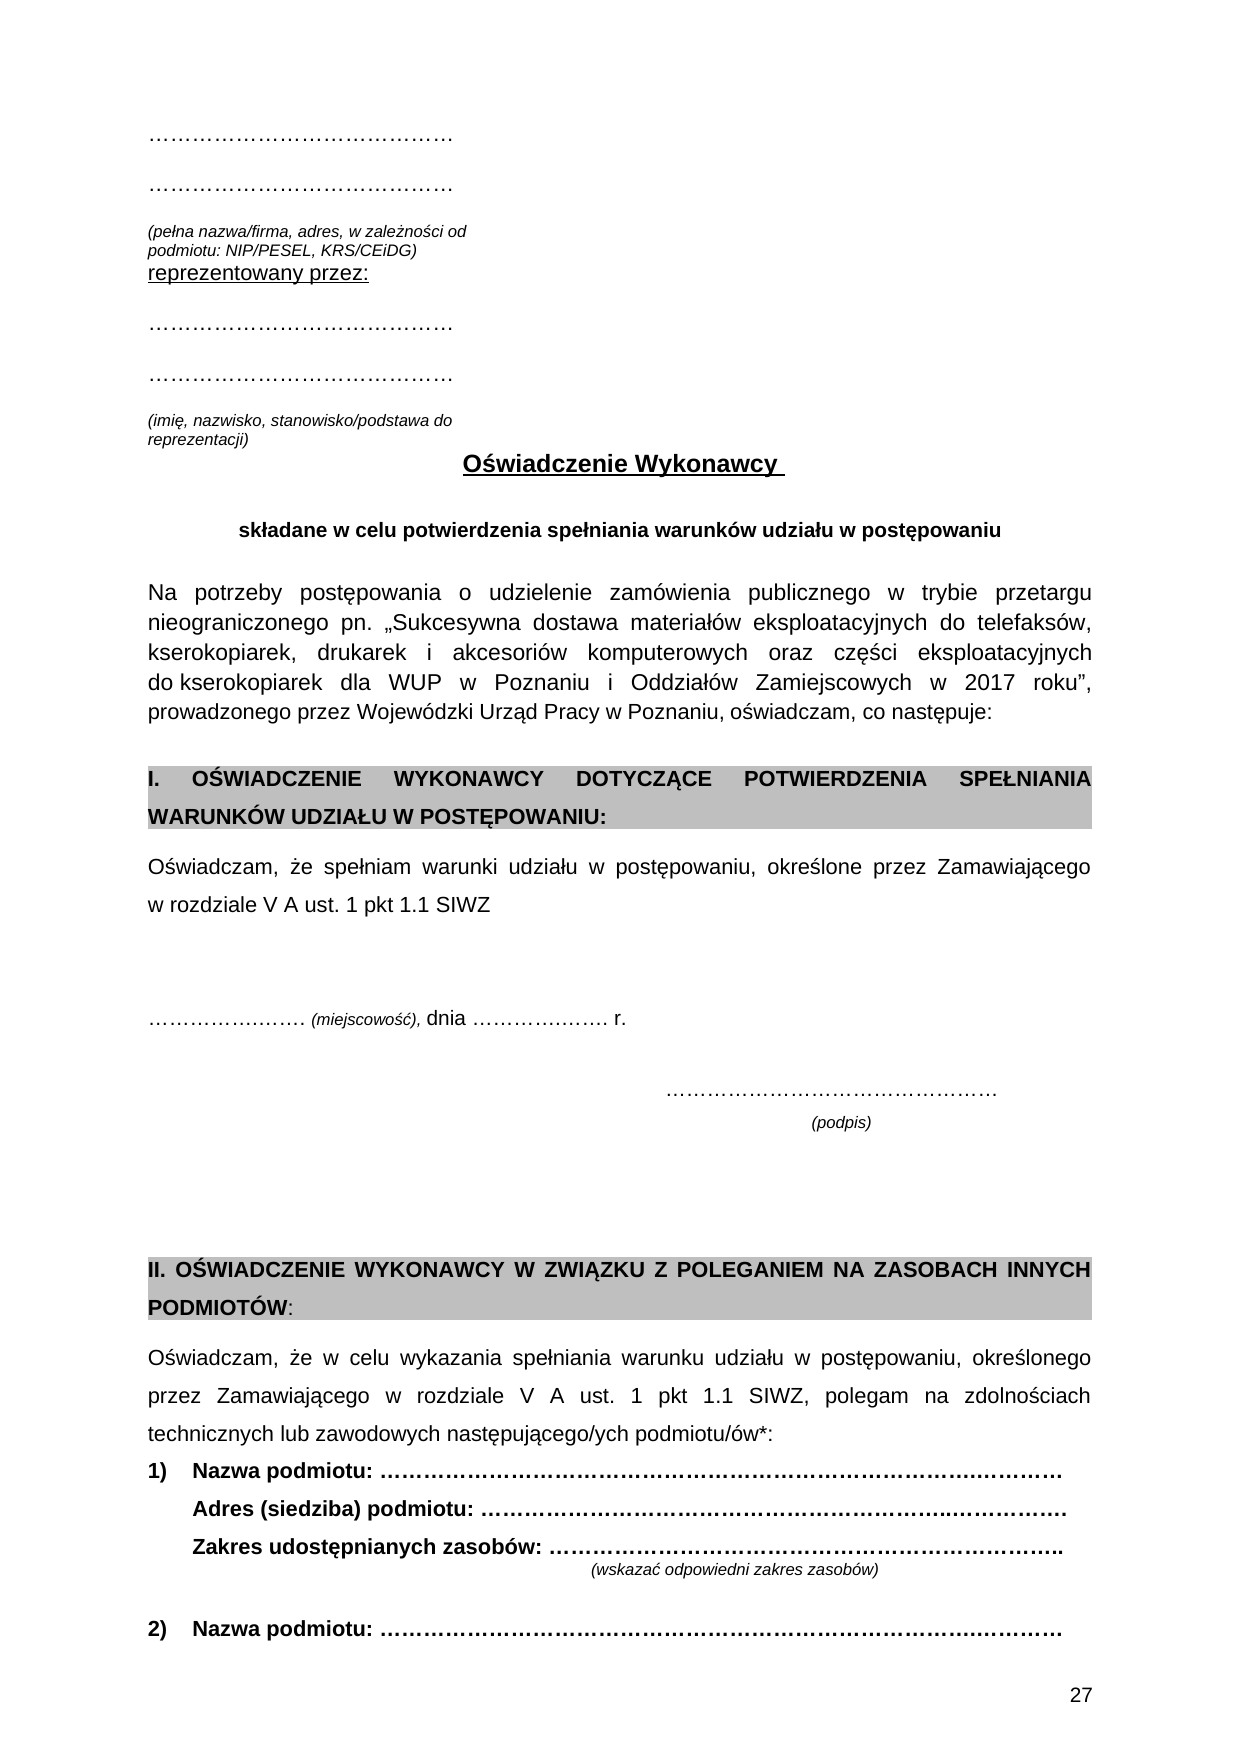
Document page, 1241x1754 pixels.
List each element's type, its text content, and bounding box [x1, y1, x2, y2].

text ………………………………………… [148, 1077, 1092, 1101]
text (podpis) [738, 1113, 1092, 1132]
text składane w celu potwierdzenia spełniania warunków udziału w postępowaniu [148, 517, 1092, 541]
text reprezentowany przez: [148, 260, 1092, 285]
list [192, 1496, 1092, 1521]
text II. OŚWIADCZENIE WYKONAWCY W ZWIĄZKU Z POLEGANIEM NA ZASOBACH INNYCH PODMIOTÓW: [148, 1257, 1092, 1320]
text (wskazać odpowiedni zakres zasobów) [148, 1559, 1092, 1578]
text Oświadczenie Wykonawcy [148, 449, 1092, 478]
text (pełna nazwa/firma, adres, w zależności od podmiotu: NIP/PESEL, KRS/CEiDG) [148, 221, 472, 260]
text ………………………………………………………………………… [148, 310, 472, 386]
text …………….……. (miejscowość), dnia ………….……. r. [148, 1005, 1092, 1029]
text Na potrzeby postępowania o udzielenie zamówienia publicznego w trybie przetargu nieograniczonego pn. „Sukcesywna dostawa materiałów eksploatacyjnych do telefaksów, kserokopiarek, drukarek i akcesoriów komputerowych oraz części eksploatacyjnych do kserokopiarek dla WUP w Poznaniu i Oddziałów Zamiejscowych w 2017 roku”, prowadzonego przez Wojewódzki Urząd Pracy w Poznaniu, oświadczam, co następuje: [148, 578, 1092, 724]
text (imię, nazwisko, stanowisko/podstawa do reprezentacji) [148, 411, 472, 449]
list Nazwa podmiotu: ……………………………………………………………………….………… [148, 1616, 1092, 1641]
text Oświadczam, że w celu wykazania spełniania warunku udziału w postępowaniu, określonego przez Zamawiającego w rozdziale V A ust. 1 pkt 1.1 SIWZ, polegam na zdolnościach technicznych lub zawodowych następującego/ych podmiotu/ów*: [148, 1345, 1092, 1446]
list Nazwa podmiotu: ……………………………………………………………………….………… [148, 1458, 1092, 1484]
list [192, 1534, 1092, 1559]
text ………………………………………………………………………… [148, 121, 472, 196]
text Oświadczam, że spełniam warunki udziału w postępowaniu, określone przez Zamawiającego w rozdziale V A ust. 1 pkt 1.1 SIWZ [148, 854, 1092, 917]
text I. OŚWIADCZENIE WYKONAWCY DOTYCZĄCE POTWIERDZENIA SPEŁNIANIA WARUNKÓW UDZIAŁU W POSTĘPOWANIU: [148, 766, 1092, 829]
